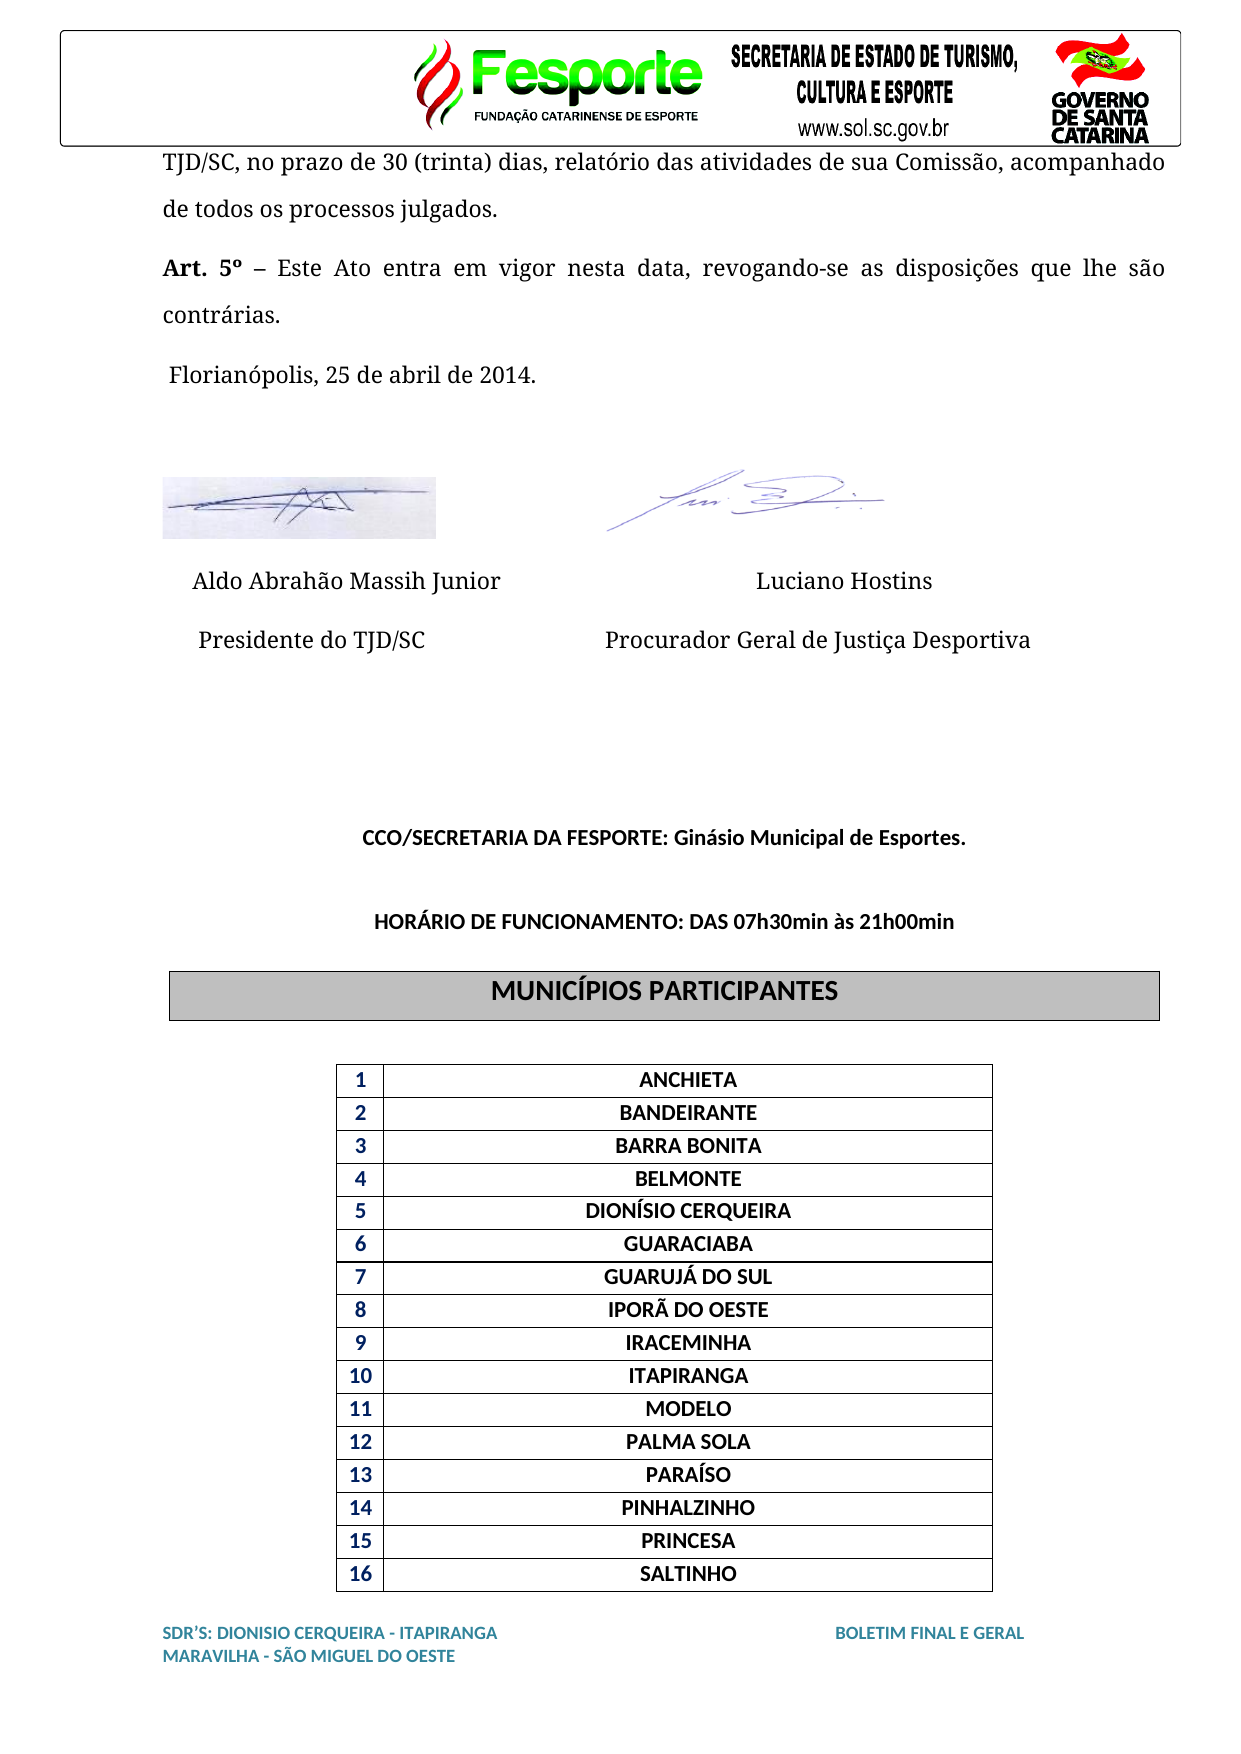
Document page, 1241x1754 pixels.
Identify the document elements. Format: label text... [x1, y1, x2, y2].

table_cell 10 [337, 1361, 383, 1393]
table_header MUNICÍPIOS PARTICIPANTES [170, 972, 1159, 1020]
table_cell 13 [337, 1460, 383, 1492]
table_cell 8 [337, 1295, 383, 1327]
table_cell 12 [337, 1427, 383, 1459]
table_cell BELMONTE [384, 1164, 992, 1196]
table_cell 9 [337, 1328, 383, 1360]
text Florianópolis, 25 de abril de 2014. [162, 359, 1167, 390]
table_cell IRACEMINHA [384, 1328, 992, 1360]
table_cell PRINCESA [384, 1526, 992, 1558]
text Presidente do TJD/SC Procurador Geral de Justiça Desportiva [162, 624, 1167, 655]
table_cell 4 [337, 1164, 383, 1196]
table_cell 6 [337, 1230, 383, 1261]
table_cell PALMA SOLA [384, 1427, 992, 1459]
table_cell BANDEIRANTE [384, 1098, 992, 1130]
table_header ANCHIETA [384, 1065, 992, 1097]
text Art. 5º – Este Ato entra em vigor nesta data, revogando-se as disposições que lhe são contrárias. [162, 252, 1167, 331]
table_cell 14 [337, 1493, 383, 1525]
table_cell 2 [337, 1098, 383, 1130]
table_cell MODELO [384, 1394, 992, 1426]
table_header 1 [337, 1065, 383, 1097]
text Aldo Abrahão Massih Junior Luciano Hostins [162, 565, 1167, 596]
table_cell SALTINHO [384, 1559, 992, 1591]
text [162, 147, 1167, 224]
text HORÁRIO DE FUNCIONAMENTO: DAS 07h30min às 21h00min [162, 907, 1167, 935]
picture [162, 477, 436, 539]
table_cell 16 [337, 1559, 383, 1591]
table_cell GUARACIABA [384, 1230, 992, 1261]
table_cell DIONÍSIO CERQUEIRA [384, 1197, 992, 1228]
picture [529, 425, 969, 565]
table_cell PINHALZINHO [384, 1493, 992, 1525]
table_cell BARRA BONITA [384, 1131, 992, 1163]
table_cell PARAÍSO [384, 1460, 992, 1492]
table_cell 15 [337, 1526, 383, 1558]
table_cell 11 [337, 1394, 383, 1426]
table_cell ITAPIRANGA [384, 1361, 992, 1393]
table_cell 7 [337, 1263, 383, 1294]
table_cell 5 [337, 1197, 383, 1228]
table_cell IPORÃ DO OESTE [384, 1295, 992, 1327]
text CCO/SECRETARIA DA FESPORTE: Ginásio Municipal de Esportes. [162, 823, 1167, 851]
table_cell 3 [337, 1131, 383, 1163]
table_cell GUARUJÁ DO SUL [384, 1263, 992, 1294]
